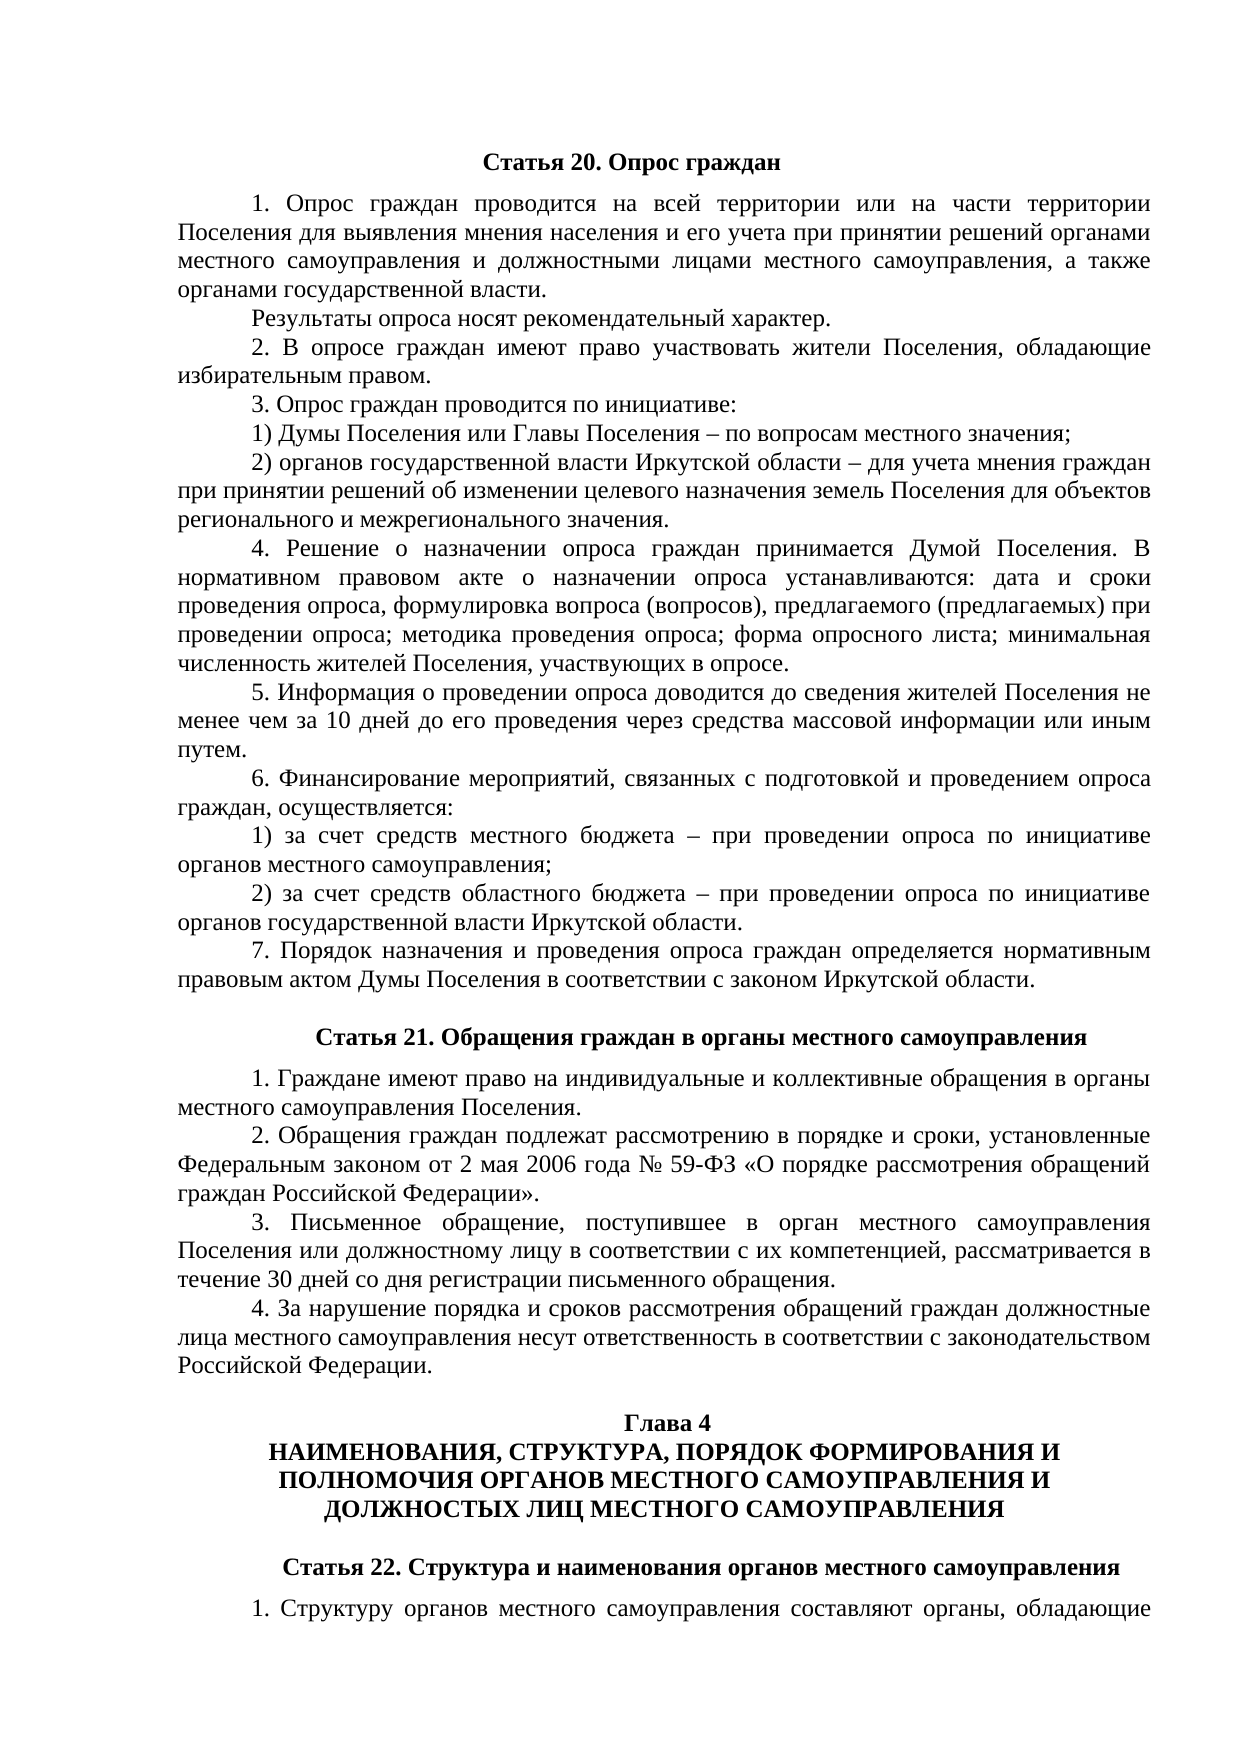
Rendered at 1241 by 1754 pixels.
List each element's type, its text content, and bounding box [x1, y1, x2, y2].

text ДОЛЖНОСТЫХ ЛИЦ МЕСТНОГО САМОУПРАВЛЕНИЯ [177, 1494, 1152, 1523]
text 2. Обращения граждан подлежат рассмотрению в порядке и сроки, установленные Федеральным законом от 2 мая 2006 года № 59-ФЗ «О порядке рассмотрения обращений граждан Российской Федерации». [177, 1121, 1152, 1207]
text Глава 4 [177, 1408, 1152, 1437]
text 5. Информация о проведении опроса доводится до сведения жителей Поселения не менее чем за 10 дней до его проведения через средства массовой информации или иным путем. [177, 677, 1152, 763]
text Статья 22. Структура и наименования органов местного самоуправления [177, 1552, 1152, 1581]
text 3. Письменное обращение, поступившее в орган местного самоуправления Поселения или должностному лицу в соответствии с их компетенцией, рассматривается в течение 30 дней со дня регистрации письменного обращения. [177, 1207, 1152, 1293]
text Статья 20. Опрос граждан [177, 147, 1152, 176]
text 4. За нарушение порядка и сроков рассмотрения обращений граждан должностные лица местного самоуправления несут ответственность в соответствии с законодательством Российской Федерации. [177, 1293, 1152, 1379]
text 7. Порядок назначения и проведения опроса граждан определяется нормативным правовым актом Думы Поселения в соответствии с законом Иркутской области. [177, 936, 1152, 993]
text 3. Опрос граждан проводится по инициативе: [177, 389, 1152, 418]
text Результаты опроса носят рекомендательный характер. [177, 303, 1152, 332]
text ПОЛНОМОЧИЯ ОРГАНОВ МЕСТНОГО САМОУПРАВЛЕНИЯ И [177, 1466, 1152, 1494]
text 1. Граждане имеют право на индивидуальные и коллективные обращения в органы местного самоуправления Поселения. [177, 1063, 1152, 1121]
text 2. В опросе граждан имеют право участвовать жители Поселения, обладающие избирательным правом. [177, 332, 1152, 389]
text 1) Думы Поселения или Главы Поселения – по вопросам местного значения; [177, 418, 1152, 447]
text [177, 1593, 1152, 1622]
text 1) за счет средств местного бюджета – при проведении опроса по инициативе органов местного самоуправления; [177, 821, 1152, 878]
text Статья 21. Обращения граждан в органы местного самоуправления [177, 1022, 1152, 1051]
text 4. Решение о назначении опроса граждан принимается Думой Поселения. В нормативном правовом акте о назначении опроса устанавливаются: дата и сроки проведения опроса, формулировка вопроса (вопросов), предлагаемого (предлагаемых) при проведении опроса; методика проведения опроса; форма опросного листа; минимальная численность жителей Поселения, участвующих в опросе. [177, 533, 1152, 677]
text 1. Опрос граждан проводится на всей территории или на части территории Поселения для выявления мнения населения и его учета при принятии решений органами местного самоуправления и должностными лицами местного самоуправления, а также органами государственной власти. [177, 188, 1152, 303]
text 6. Финансирование мероприятий, связанных с подготовкой и проведением опроса граждан, осуществляется: [177, 763, 1152, 821]
text НАИМЕНОВАНИЯ, СТРУКТУРА, ПОРЯДОК ФОРМИРОВАНИЯ И [177, 1437, 1152, 1466]
text 2) органов государственной власти Иркутской области – для учета мнения граждан при принятии решений об изменении целевого назначения земель Поселения для объектов регионального и межрегионального значения. [177, 447, 1152, 533]
text 2) за счет средств областного бюджета – при проведении опроса по инициативе органов государственной власти Иркутской области. [177, 878, 1152, 936]
